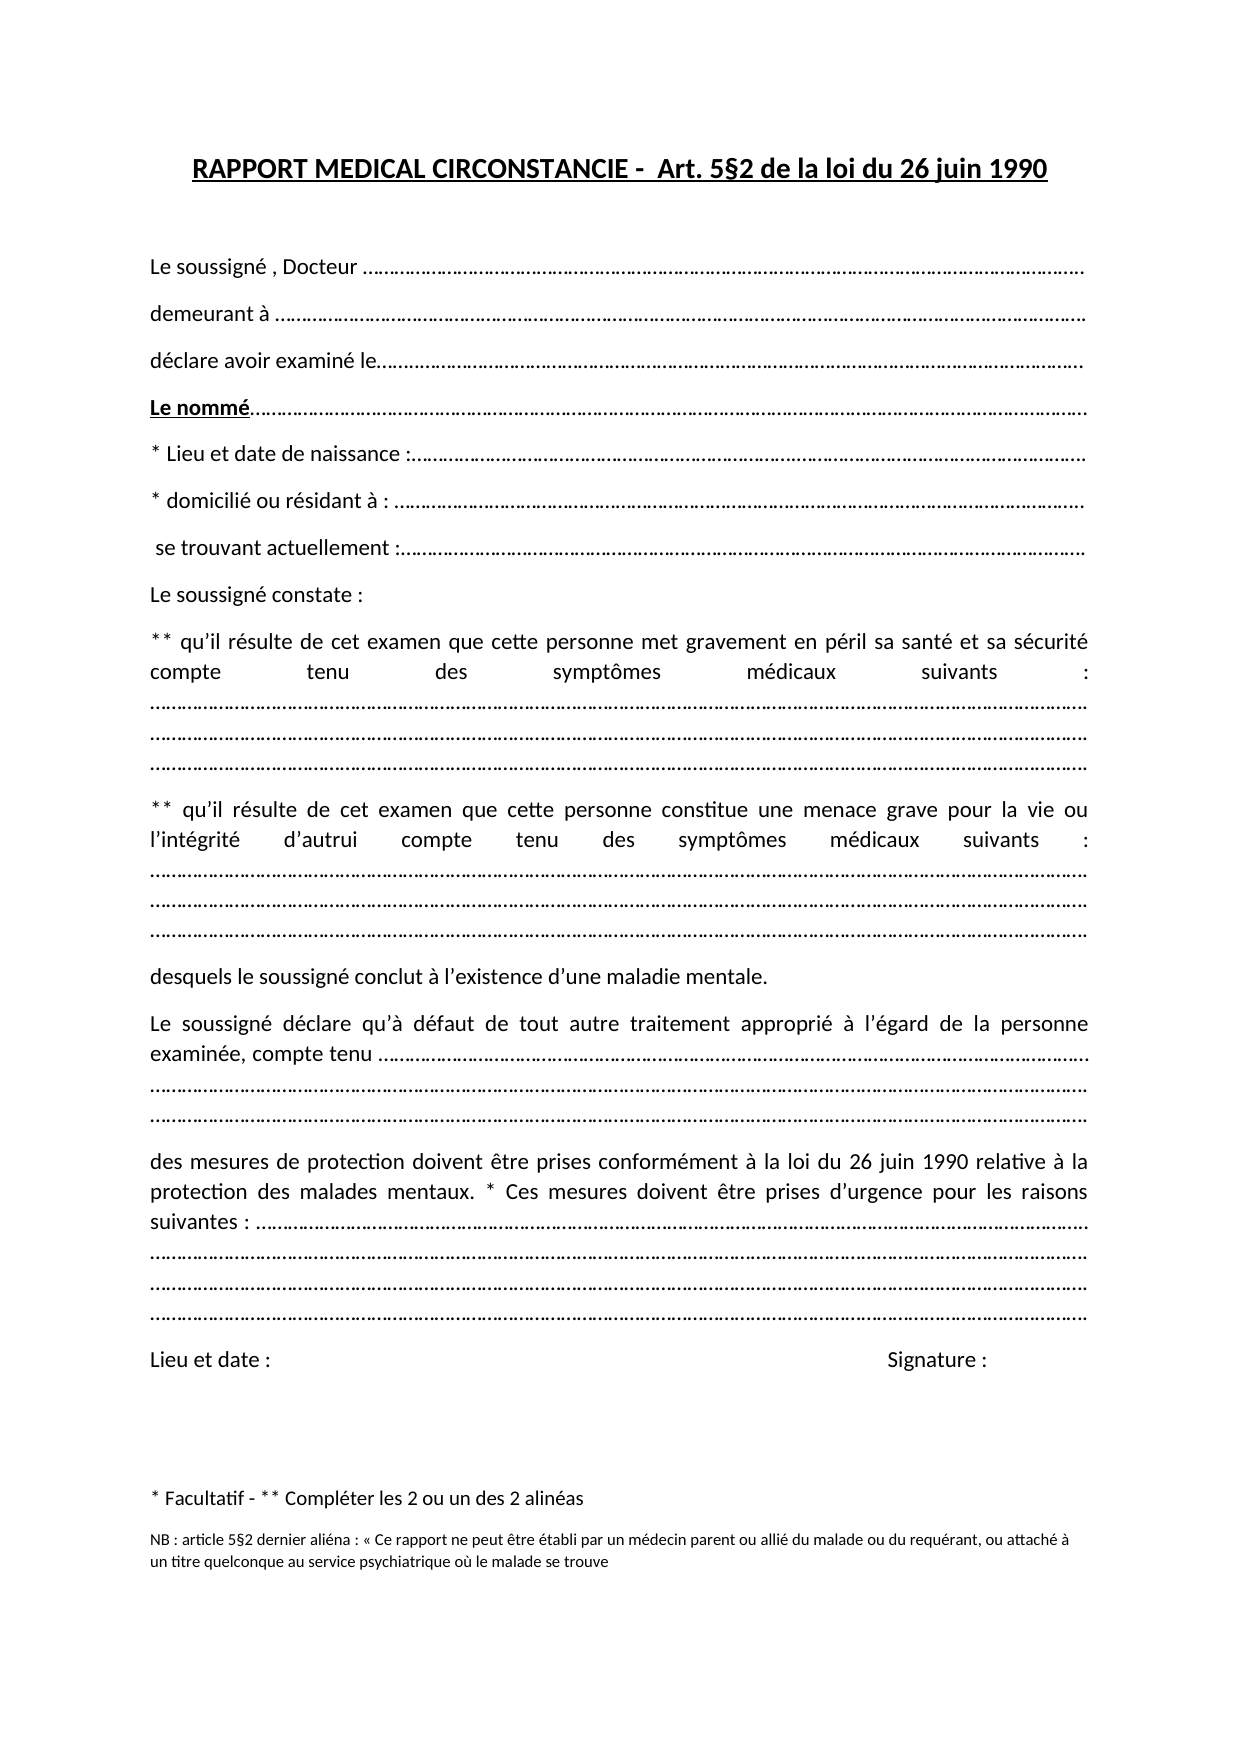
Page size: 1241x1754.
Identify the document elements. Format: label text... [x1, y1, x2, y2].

text * Lieu et date de naissance :……………………………………………………………….………………………………………………. [150, 439, 1090, 467]
text desquels le soussigné conclut à l’existence d’une maladie mentale. [150, 962, 1090, 990]
text Le soussigné , Docteur ……………………………………………………………………………………………………………………….. [150, 252, 1090, 280]
text Le soussigné constate : [150, 580, 1090, 608]
text des mesures de protection doivent être prises conformément à la loi du 26 juin 1990 relative à la protection des malades mentaux. * Ces mesures doivent être prises d’urgence pour les raisons suivantes : ………………………………………………………………………………………………………………………………………….. ……………………………………………………………………………………………………………………………………………………………. ……………………………………………………………………………………………………………………………………………………………. ……………………………………………………………………………………………………………………………………………………………. [150, 1147, 1090, 1326]
text ** qu’il résulte de cet examen que cette personne constitue une menace grave pour la vie ou l’intégrité d’autrui compte tenu des symptômes médicaux suivants : ……………………………………………………………………………………………………………………………………………………………. ……………………………………………………………………………………………………………………………………………………………. ……………………………………………………………………………………………………………………………………………………………. [150, 795, 1090, 943]
text demeurant à ………………………………………………………………………………………………………………………………………. [150, 299, 1090, 327]
text se trouvant actuellement :…………………………………………………………………………………………………………………. [150, 533, 1090, 561]
text Le soussigné déclare qu’à défaut de tout autre traitement approprié à l’égard de la personne examinée, compte tenu ……………………………………………………………………………………………………………………… ……………………………………………………………………………………………………………………………………………………………. ……………………………………………………………………………………………………………………………………………………………. [150, 1009, 1090, 1128]
text NB : article 5§2 dernier aliéna : « Ce rapport ne peut être établi par un médecin parent ou allié du malade ou du requérant, ou attaché à un titre quelconque au service psychiatrique où le malade se trouve [150, 1529, 1090, 1572]
text * Facultatif - ** Compléter les 2 ou un des 2 alinéas [150, 1485, 1090, 1511]
text RAPPORT MEDICAL CIRCONSTANCIE - Art. 5§2 de la loi du 26 juin 1990 [150, 150, 1090, 186]
text Lieu et date : Signature : [150, 1345, 1090, 1373]
text Le nommé…………………………………………………………………………………………………………………………………………… [150, 393, 1090, 421]
text déclare avoir examiné le……..……………………………………………………………………………………………………………… [150, 346, 1090, 374]
text * domicilié ou résidant à : ………………………………………………………………………………………………………………….. [150, 486, 1090, 514]
text ** qu’il résulte de cet examen que cette personne met gravement en péril sa santé et sa sécurité compte tenu des symptômes médicaux suivants : ……………………………………………………………………………………………………………………………………………………………. ……………………………………………………………………………………………………………………………………………………………. ……………………………………………………………………………………………………………………………………………………………. [150, 627, 1090, 776]
